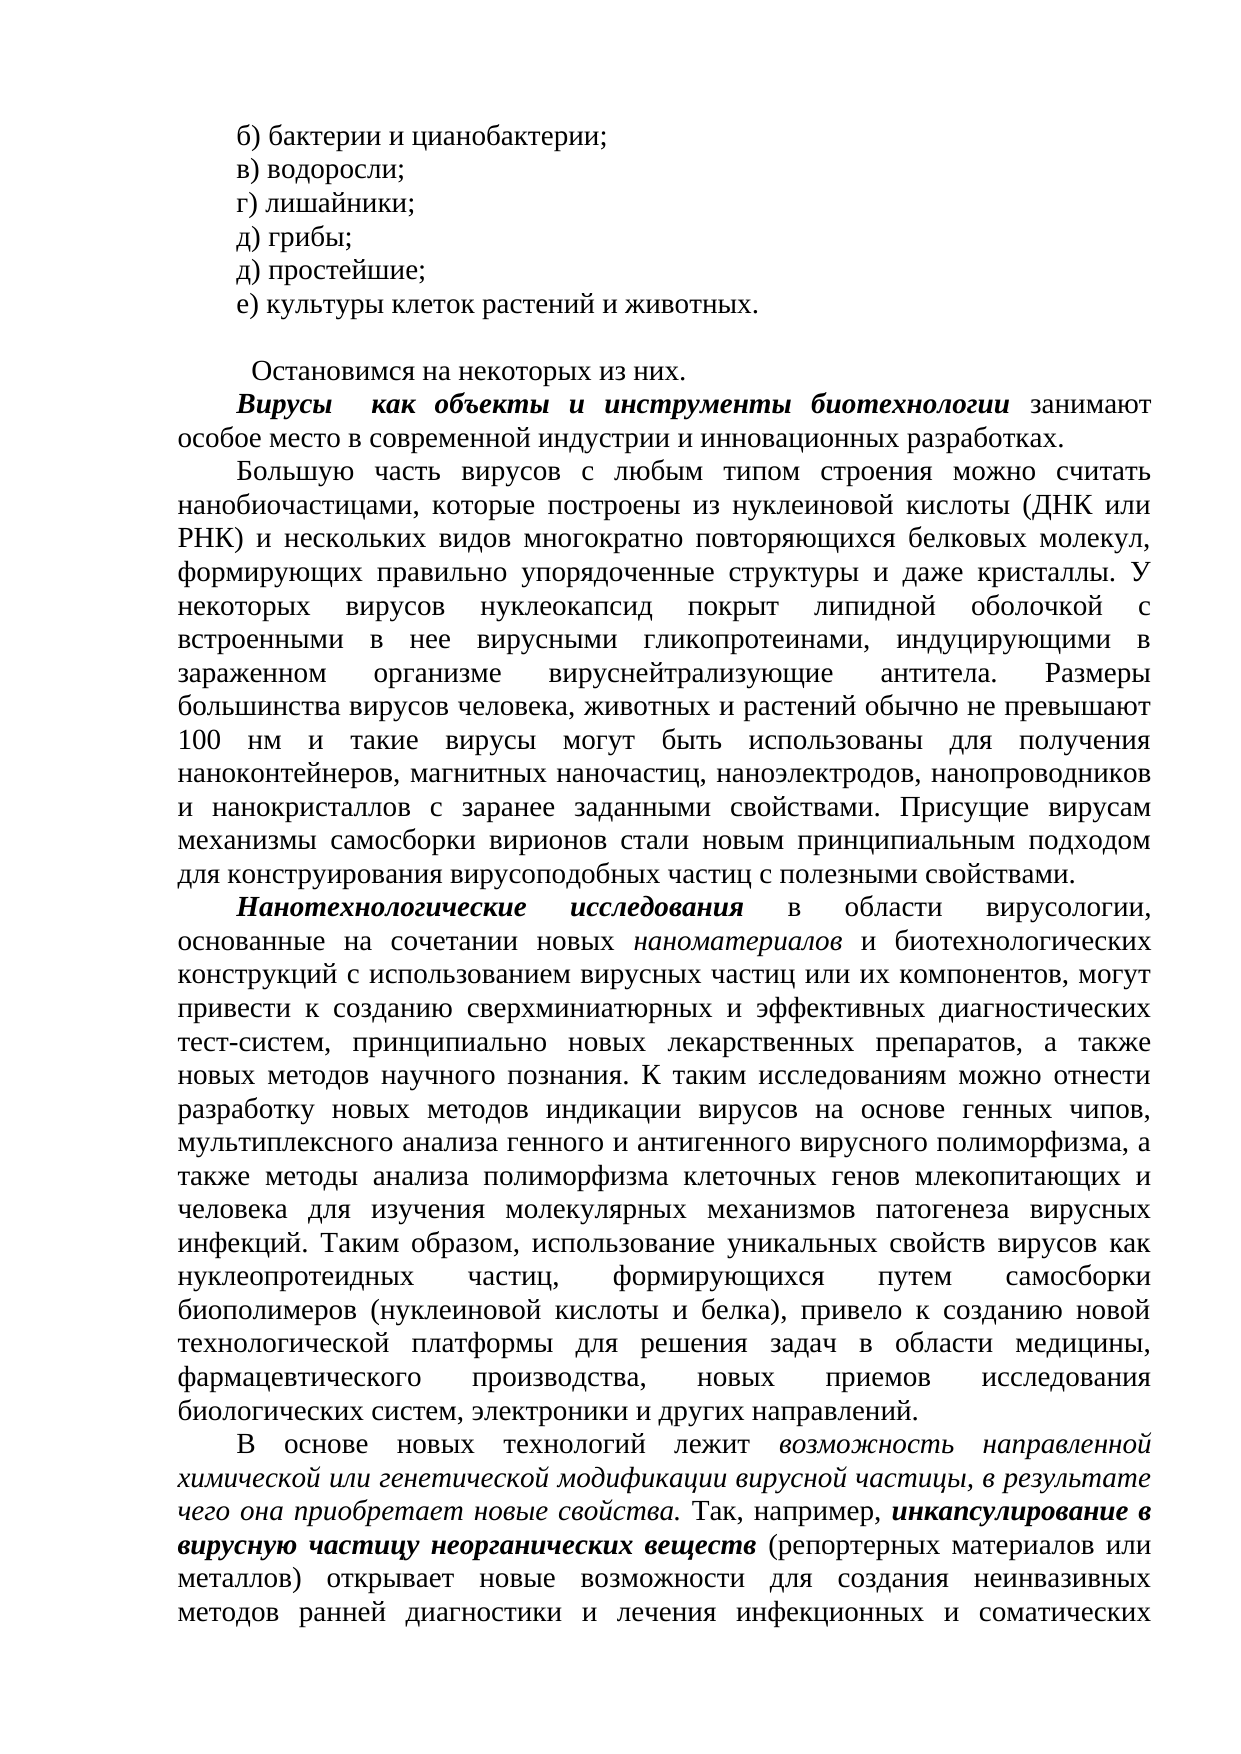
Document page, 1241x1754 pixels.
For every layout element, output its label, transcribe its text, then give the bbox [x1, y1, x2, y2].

text б) бактерии и цианобактерии; [236, 118, 1152, 152]
text Большую часть вирусов с любым типом строения можно считать нанобиочастицами, которые построены из нуклеиновой кислоты (ДНК или РНК) и нескольких видов многократно повторяющихся белковых молекул, формирующих правильно упорядоченные структуры и даже кристаллы. У некоторых вирусов нуклеокапсид покрыт липидной оболочкой с встроенными в нее вирусными гликопротеинами, индуцирующими в зараженном организме вируснейтрализующие антитела. Размеры большинства вирусов человека, животных и растений обычно не превышают 100 нм и такие вирусы могут быть использованы для получения наноконтейнеров, магнитных наночастиц, наноэлектродов, нанопроводников и нанокристаллов с заранее заданными свойствами. Присущие вирусам механизмы самосборки вирионов стали новым принципиальным подходом для конструирования вирусоподобных частиц с полезными свойствами. [177, 453, 1152, 889]
text Вирусы как объекты и инструменты биотехнологии занимают особое место в современной индустрии и инновационных разработках. [177, 386, 1152, 453]
text г) лишайники; [236, 185, 1152, 219]
text Остановимся на некоторых из них. [177, 353, 1152, 386]
text в) водоросли; [236, 152, 1152, 185]
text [177, 1426, 1152, 1627]
text д) грибы; [236, 219, 1152, 252]
text Нанотехнологические исследования в области вирусологии, основанные на сочетании новых наноматериалов и биотехнологических конструкций с использованием вирусных частиц или их компонентов, могут привести к созданию сверхминиатюрных и эффективных диагностических тест-систем, принципиально новых лекарственных препаратов, а также новых методов научного познания. К таким исследованиям можно отнести разработку новых методов индикации вирусов на основе генных чипов, мультиплексного анализа генного и антигенного вирусного полиморфизма, а также методы анализа полиморфизма клеточных генов млекопитающих и человека для изучения молекулярных механизмов патогенеза вирусных инфекций. Таким образом, использование уникальных свойств вирусов как нуклеопротеидных частиц, формирующихся путем самосборки биополимеров (нуклеиновой кислоты и белка), привело к созданию новой технологической платформы для решения задач в области медицины, фармацевтического производства, новых приемов исследования биологических систем, электроники и других направлений. [177, 889, 1152, 1426]
text е) культуры клеток растений и животных. [236, 286, 1152, 319]
text д) простейшие; [236, 252, 1152, 286]
